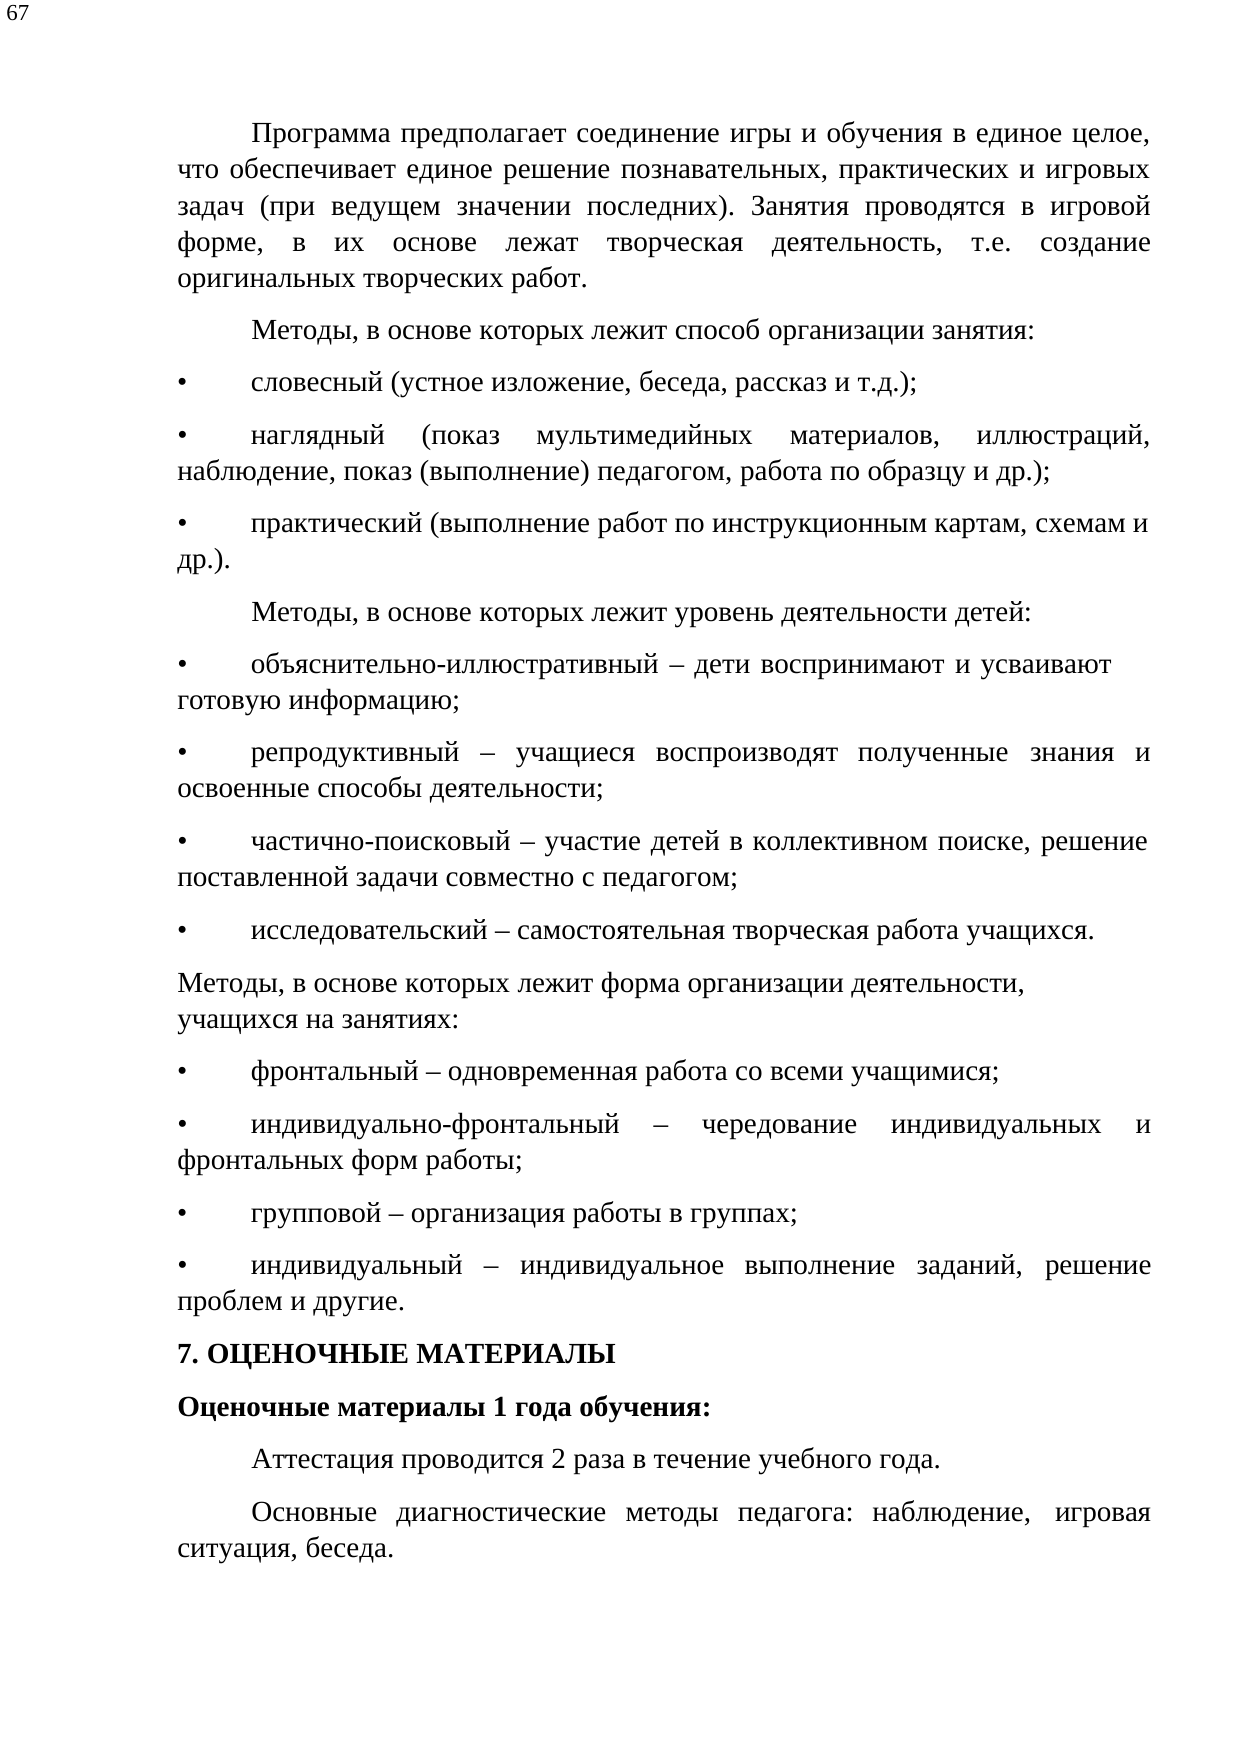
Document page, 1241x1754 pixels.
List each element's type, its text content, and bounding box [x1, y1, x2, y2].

text Основные диагностические методы педагога: наблюдение, игровая ситуация, беседа. [177, 1494, 1152, 1564]
list индивидуально-фронтальный – чередование индивидуальных и фронтальных форм работы; [177, 1106, 1151, 1176]
list исследовательский – самостоятельная творческая работа учащихся. [177, 912, 1240, 946]
list индивидуальный – индивидуальное выполнение заданий, решение проблем и другие. [177, 1247, 1152, 1317]
list частично-поисковый – участие детей в коллективном поиске, решение поставленной задачи совместно с педагогом; [177, 823, 1151, 893]
text Аттестация проводится 2 раза в течение учебного года. [251, 1441, 1240, 1475]
text Методы, в основе которых лежит способ организации занятия: [251, 312, 1240, 345]
list репродуктивный – учащиеся воспроизводят полученные знания и освоенные способы деятельности; [177, 734, 1151, 804]
list практический (выполнение работ по инструкционным картам, схемам и др.). [177, 505, 1151, 575]
list наглядный (показ мультимедийных материалов, иллюстраций, наблюдение, показ (выполнение) педагогом, работа по образцу и др.); [177, 417, 1151, 487]
subtitle ОЦЕНОЧНЫЕ МАТЕРИАЛЫ [177, 1336, 1240, 1370]
text Методы, в основе которых лежит форма организации деятельности, учащихся на занятиях: [177, 965, 1152, 1034]
list фронтальный – одновременная работа со всеми учащимися; [177, 1053, 1240, 1087]
list объяснительно-иллюстративный – дети воспринимают и усваивают готовую информацию; [177, 646, 1151, 716]
text Программа предполагает соединение игры и обучения в единое целое, что обеспечивает единое решение познавательных, практических и игровых задач (при ведущем значении последних). Занятия проводятся в игровой форме, в их основе лежат творческая деятельность, т.е. создание оригинальных творческих работ. [177, 115, 1151, 293]
text Методы, в основе которых лежит уровень деятельности детей: [251, 594, 1240, 627]
text Оценочные материалы 1 года обучения: [177, 1389, 1240, 1422]
list словесный (устное изложение, беседа, рассказ и т.д.); [177, 364, 1240, 398]
list групповой – организация работы в группах; [177, 1195, 1240, 1228]
